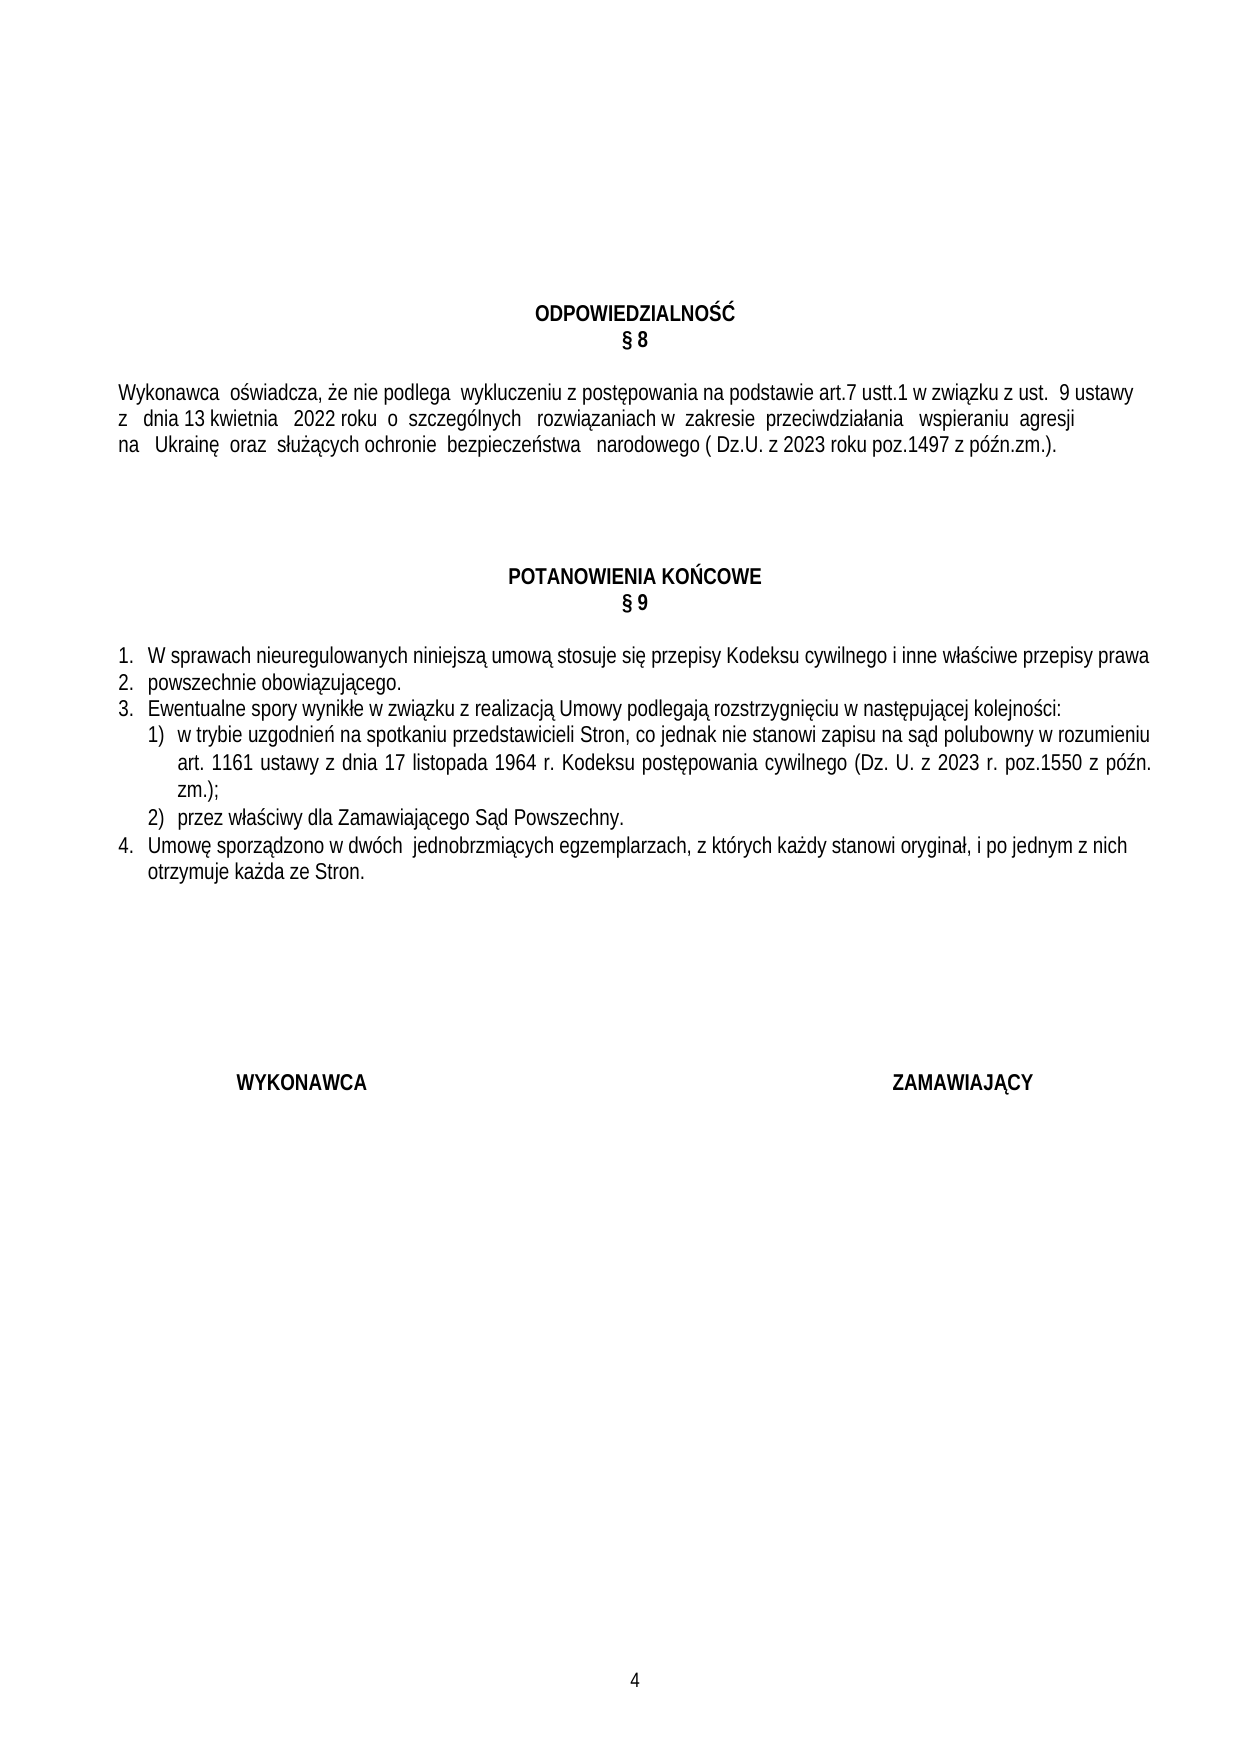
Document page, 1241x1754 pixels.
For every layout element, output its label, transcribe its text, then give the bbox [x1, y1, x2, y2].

list Umowę sporządzono w dwóch jednobrzmiących egzemplarzach, z których każdy stanowi oryginał, i po jednym z nich otrzymuje każda ze Stron. [118, 832, 1152, 884]
text WYKONAWCA ZAMAWIAJĄCY [118, 1069, 1152, 1095]
text POTANOWIENIA KOŃCOWE [118, 563, 1152, 589]
list w trybie uzgodnień na spotkaniu przedstawicieli Stron, co jednak nie stanowi zapisu na sąd polubowny w rozumieniu art. 1161 ustawy z dnia 17 listopada 1964 r. Kodeksu postępowania cywilnego (Dz. U. z 2023 r. poz.1550 z późn. zm.); [148, 721, 1152, 803]
list Ewentualne spory wynikłe w związku z realizacją Umowy podlegają rozstrzygnięciu w następującej kolejności: [118, 695, 1152, 721]
text Wykonawca oświadcza, że nie podlega wykluczeniu z postępowania na podstawie art.7 ustt.1 w związku z ust. 9 ustawy [118, 378, 1152, 405]
list W sprawach nieuregulowanych niniejszą umową stosuje się przepisy Kodeksu cywilnego i inne właściwe przepisy prawa [118, 642, 1152, 668]
list przez właściwy dla Zamawiającego Sąd Powszechny. [148, 804, 1152, 830]
text z dnia 13 kwietnia 2022 roku o szczególnych rozwiązaniach w zakresie przeciwdziałania wspieraniu agresji [118, 405, 1152, 431]
text ODPOWIEDZIALNOŚĆ [118, 299, 1152, 326]
text § 8 [118, 326, 1152, 352]
text § 9 [118, 589, 1152, 616]
text na Ukrainę oraz służących ochronie bezpieczeństwa narodowego ( Dz.U. z 2023 roku poz.1497 z późn.zm.). [118, 431, 1152, 458]
list powszechnie obowiązującego. [118, 668, 1152, 695]
